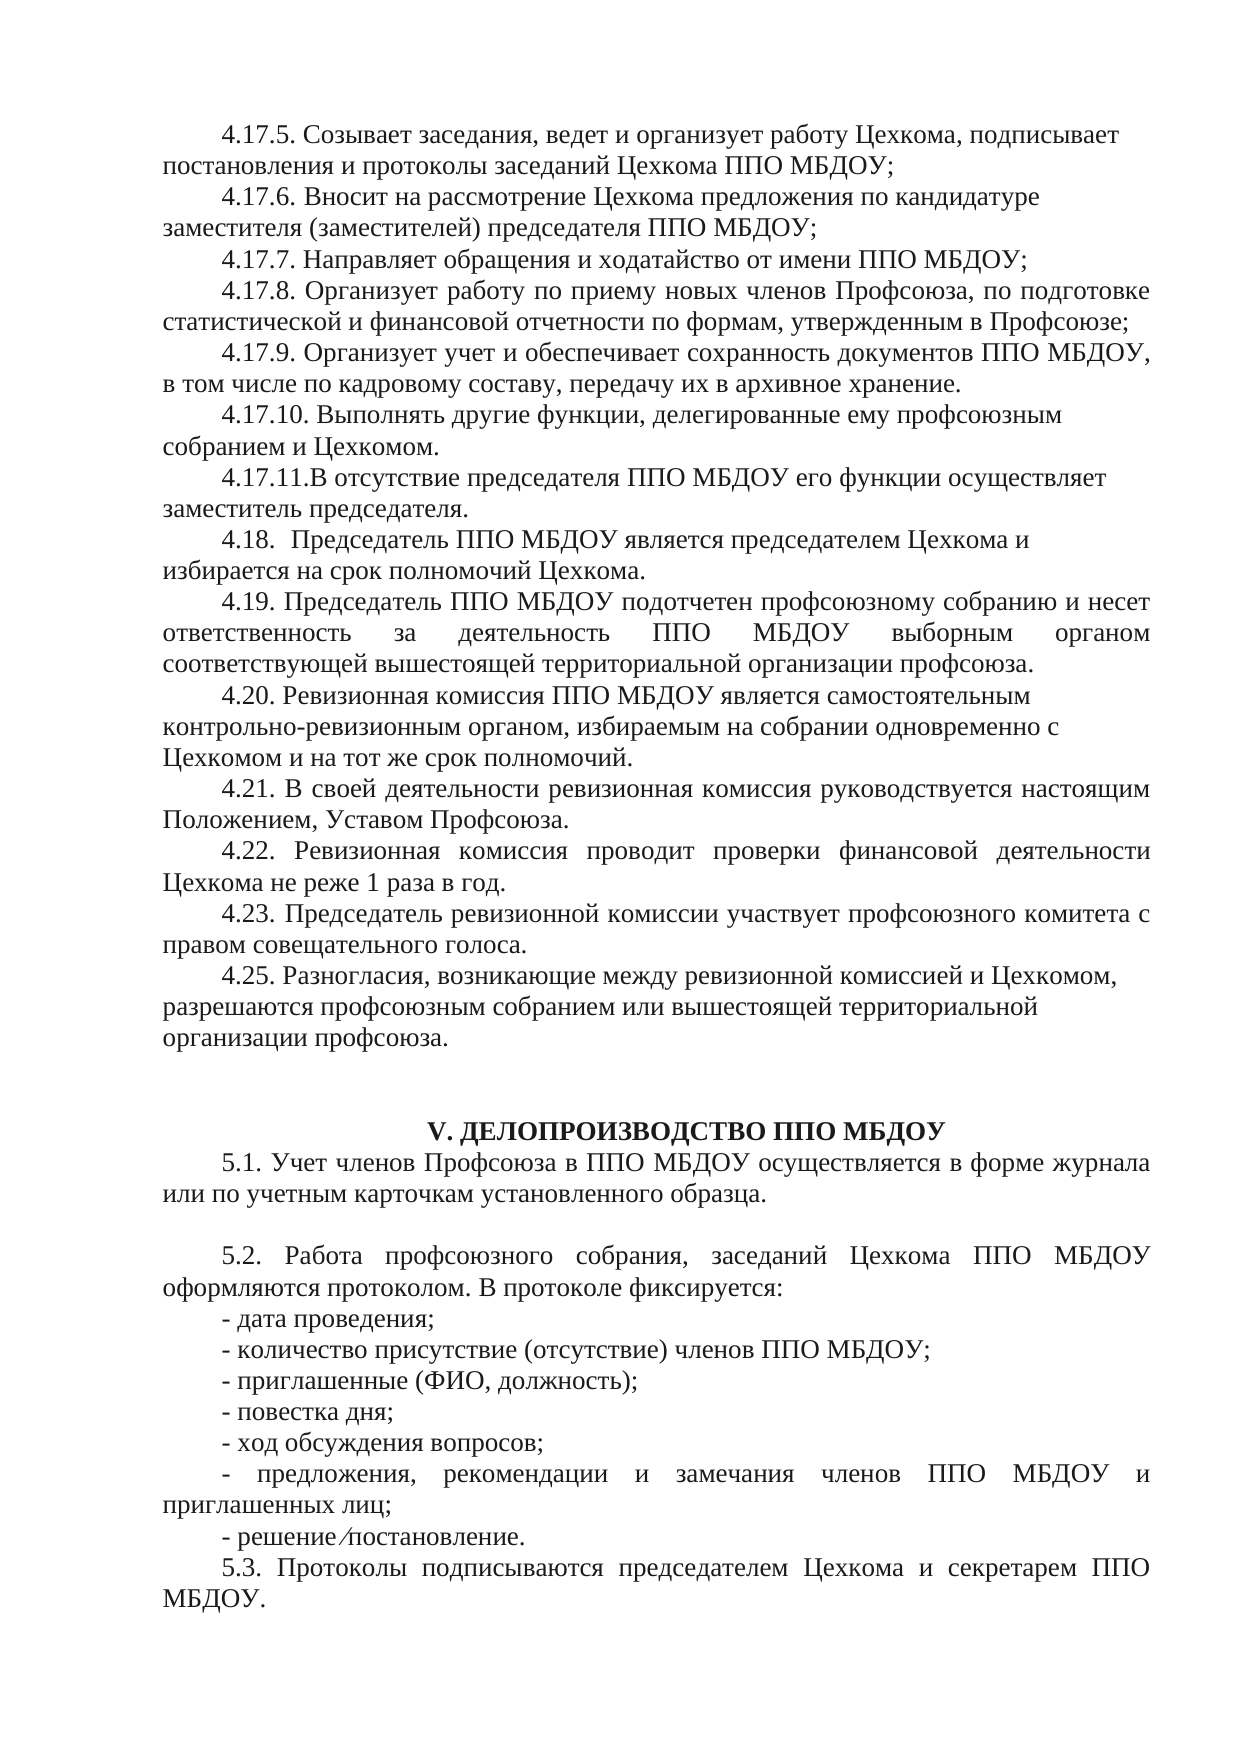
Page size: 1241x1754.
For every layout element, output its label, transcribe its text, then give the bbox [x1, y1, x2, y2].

text 4.21. В своей деятельности ревизионная комиссия руководствуется настоящим Положением, Уставом Профсоюза. [162, 772, 1152, 834]
text 4.17.5. Созывает заседания, ведет и организует работу Цехкома, подписывает постановления и протоколы заседаний Цехкома ППО МБДОУ; [162, 118, 1152, 180]
text 4.17.6. Вносит на рассмотрение Цехкома предложения по кандидатуре заместителя (заместителей) председателя ППО МБДОУ; [162, 180, 1152, 243]
text 4.18. Председатель ППО МБДОУ является председателем Цехкома и избирается на срок полномочий Цехкома. [162, 523, 1152, 585]
text - решение ∕постановление. [162, 1520, 1152, 1551]
text 4.17.11.В отсутствие председателя ППО МБДОУ его функции осуществляет заместитель председателя. [162, 461, 1152, 523]
text 4.19. Председатель ППО МБДОУ подотчетен профсоюзному собранию и несет ответственность за деятельность ППО МБДОУ выборным органом соответствующей вышестоящей территориальной организации профсоюза. [162, 585, 1152, 679]
text 4.17.8. Организует работу по приему новых членов Профсоюза, по подготовке статистической и финансовой отчетности по формам, утвержденным в Профсоюзе; [162, 274, 1152, 336]
text 4.22. Ревизионная комиссия проводит проверки финансовой деятельности Цехкома не реже 1 раза в год. [162, 834, 1152, 897]
text - повестка дня; [162, 1395, 1152, 1426]
text 4.23. Председатель ревизионной комиссии участвует профсоюзного комитета с правом совещательного голоса. [162, 897, 1152, 959]
text - ход обсуждения вопросов; [162, 1426, 1152, 1457]
text 5.2. Работа профсоюзного собрания, заседаний Цехкома ППО МБДОУ оформляются протоколом. В протоколе фиксируется: [162, 1239, 1152, 1302]
text 4.20. Ревизионная комиссия ППО МБДОУ является самостоятельным контрольно-ревизионным органом, избираемым на собрании одновременно с Цехкомом и на тот же срок полномочий. [162, 679, 1152, 772]
text 4.17.9. Организует учет и обеспечивает сохранность документов ППО МБДОУ, в том числе по кадровому составу, передачу их в архивное хранение. [162, 336, 1152, 398]
text - приглашенные (ФИО, должность); [162, 1364, 1152, 1395]
text - предложения, рекомендации и замечания членов ППО МБДОУ и приглашенных лиц; [162, 1457, 1152, 1520]
text 5.1. Учет членов Профсоюза в ППО МБДОУ осуществляется в форме журнала или по учетным карточкам установленного образца. [162, 1146, 1152, 1208]
text 4.25. Разногласия, возникающие между ревизионной комиссией и Цехкомом, разрешаются профсоюзным собранием или вышестоящей территориальной организации профсоюза. [162, 959, 1152, 1052]
text - дата проведения; [162, 1302, 1152, 1333]
text 4.17.7. Направляет обращения и ходатайство от имени ППО МБДОУ; [162, 243, 1152, 274]
text V. ДЕЛОПРОИЗВОДСТВО ППО МБДОУ [162, 1115, 1152, 1146]
text 5.3. Протоколы подписываются председателем Цехкома и секретарем ППО МБДОУ. [162, 1551, 1152, 1613]
text 4.17.10. Выполнять другие функции, делегированные ему профсоюзным собранием и Цехкомом. [162, 398, 1152, 461]
text - количество присутствие (отсутствие) членов ППО МБДОУ; [162, 1333, 1152, 1364]
